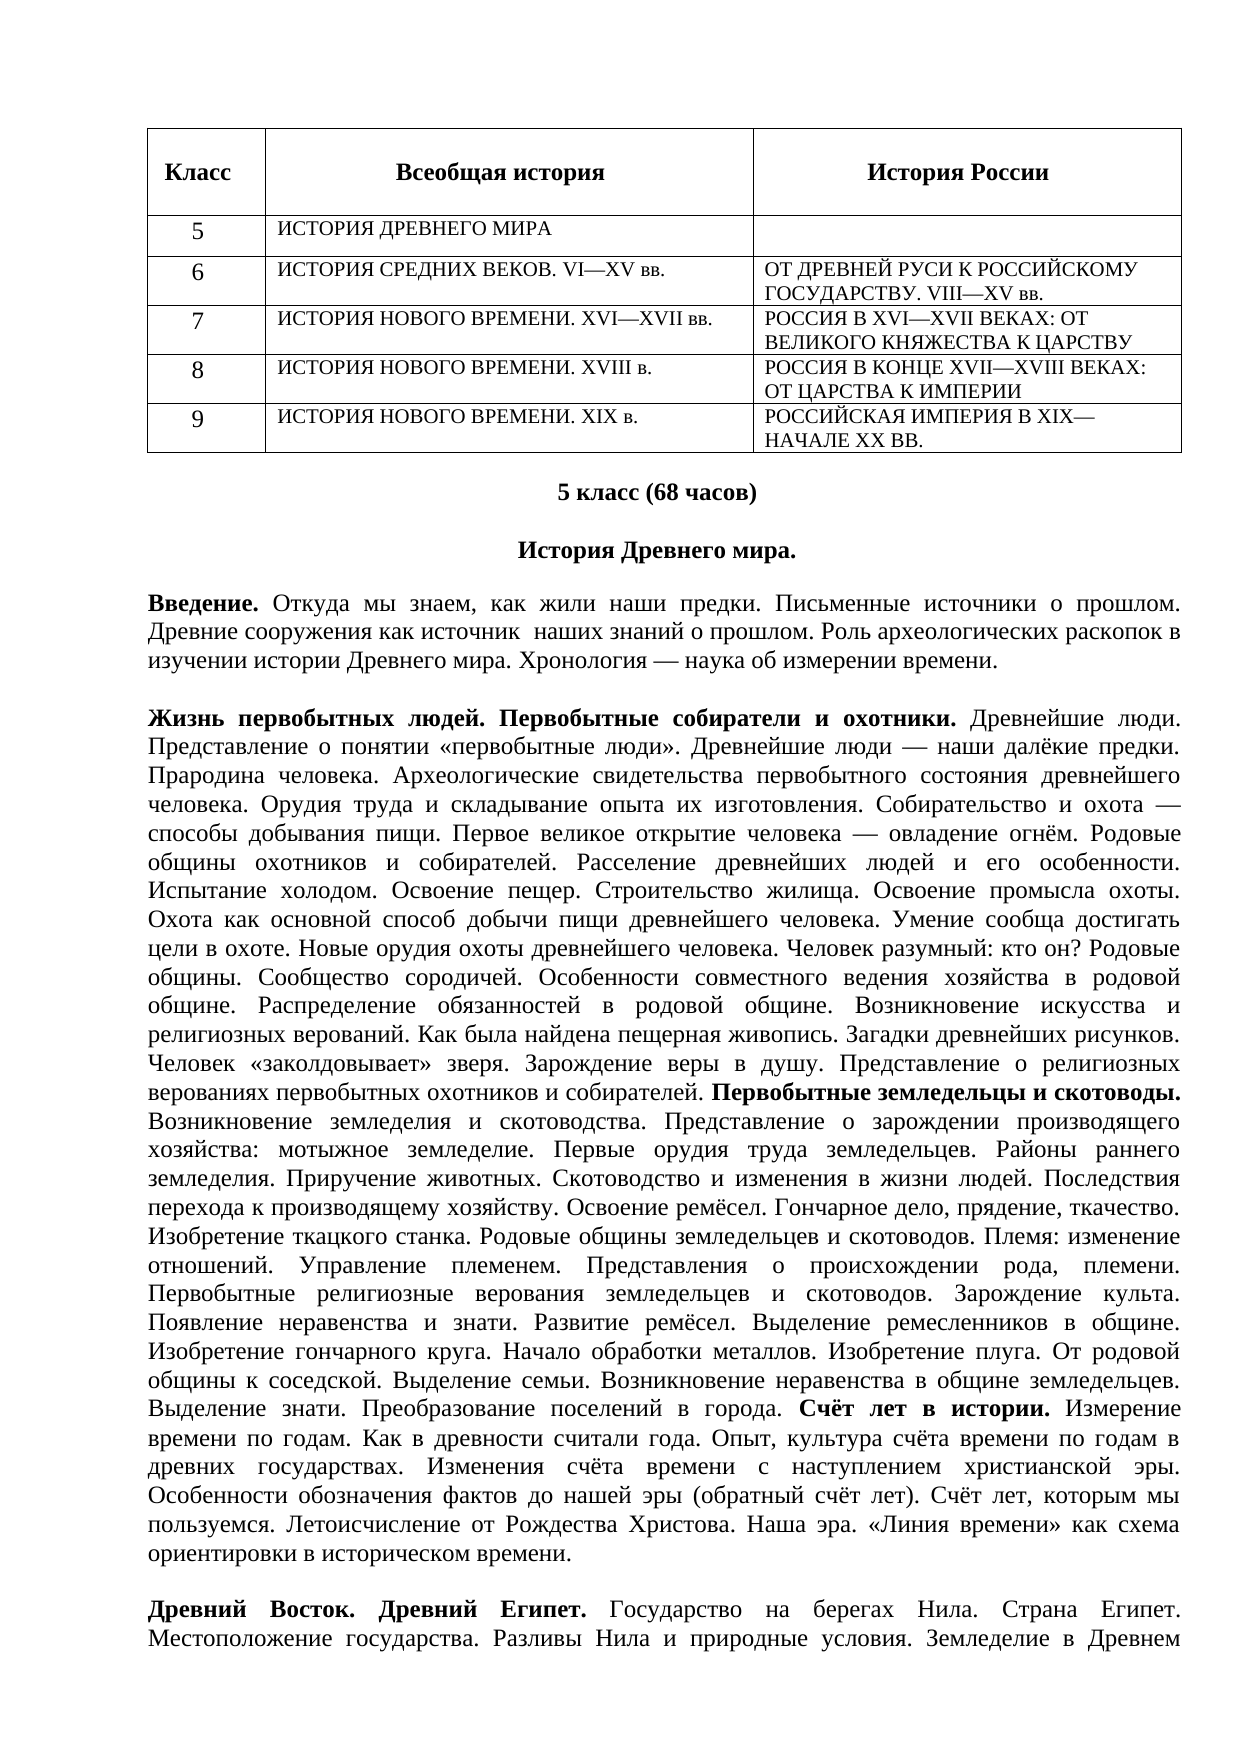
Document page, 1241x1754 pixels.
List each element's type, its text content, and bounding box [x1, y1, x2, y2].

table_cell 5 [148, 216, 265, 256]
table_cell ИСТОРИЯ ДРЕВНЕГО МИРА [266, 216, 753, 256]
table_cell РОССИЯ В КОНЦЕ XVII—XVIII ВЕКАХ: ОТ ЦАРСТВА К ИМПЕРИИ [754, 355, 1181, 403]
table_header Всеобщая история [266, 129, 753, 215]
table_header Класс [148, 129, 265, 215]
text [148, 1594, 1181, 1652]
text 5 класс (68 часов) [148, 477, 1166, 506]
table_cell ИСТОРИЯ НОВОГО ВРЕМЕНИ. XVI—XVII вв. [266, 306, 753, 354]
text Жизнь первобытных людей. Первобытные собиратели и охотники. Древнейшие люди. Представление о понятии «первобытные люди». Древнейшие люди — наши далёкие предки. Прародина человека. Археологические свидетельства первобытного состояния древнейшего человека. Орудия труда и складывание опыта их изготовления. Собирательство и охота — способы добывания пищи. Первое великое открытие человека — овладение огнём. Родовые общины охотников и собирателей. Расселение древнейших людей и его особенности. Испытание холодом. Освоение пещер. Строительство жилища. Освоение промысла охоты. Охота как основной способ добычи пищи древнейшего человека. Умение сообща достигать цели в охоте. Новые орудия охоты древнейшего человека. Человек разумный: кто он? Родовые общины. Сообщество сородичей. Особенности совместного ведения хозяйства в родовой общине. Распределение обязанностей в родовой общине. Возникновение искусства и религиозных верований. Как была найдена пещерная живопись. Загадки древнейших рисунков. Человек «заколдовывает» зверя. Зарождение веры в душу. Представление о религиозных верованиях первобытных охотников и собирателей. Первобытные земледельцы и скотоводы. Возникновение земледелия и скотоводства. Представление о зарождении производящего хозяйства: мотыжное земледелие. Первые орудия труда земледельцев. Районы раннего земледелия. Приручение животных. Скотоводство и изменения в жизни людей. Последствия перехода к производящему хозяйству. Освоение ремёсел. Гончарное дело, прядение, ткачество. Изобретение ткацкого станка. Родовые общины земледельцев и скотоводов. Племя: изменение отношений. Управление племенем. Представления о происхождении рода, племени. Первобытные религиозные верования земледельцев и скотоводов. Зарождение культа. Появление неравенства и знати. Развитие ремёсел. Выделение ремесленников в общине. Изобретение гончарного круга. Начало обработки металлов. Изобретение плуга. От родовой общины к соседской. Выделение семьи. Возникновение неравенства в общине земледельцев. Выделение знати. Преобразование поселений в города. Счёт лет в истории. Измерение времени по годам. Как в древности считали года. Опыт, культура счёта времени по годам в древних государствах. Изменения счёта времени с наступлением христианской эры. Особенности обозначения фактов до нашей эры (обратный счёт лет). Счёт лет, которым мы пользуемся. Летоисчисление от Рождества Христова. Наша эра. «Линия времени» как схема ориентировки в историческом времени. [148, 703, 1181, 1566]
table_cell 9 [148, 404, 265, 452]
table_cell ОТ ДРЕВНЕЙ РУСИ К РОССИЙСКОМУ ГОСУДАРСТВУ. VIII—XV вв. [754, 257, 1181, 305]
table_header История России [754, 129, 1181, 215]
table_cell ИСТОРИЯ НОВОГО ВРЕМЕНИ. XIX в. [266, 404, 753, 452]
text История Древнего мира. [148, 535, 1166, 563]
table_cell РОССИЯ В XVI—XVII ВЕКАХ: ОТ ВЕЛИКОГО КНЯЖЕСТВА К ЦАРСТВУ [754, 306, 1181, 354]
table_cell ИСТОРИЯ НОВОГО ВРЕМЕНИ. XVIII в. [266, 355, 753, 403]
table_cell [754, 216, 1181, 256]
table_cell 6 [148, 257, 265, 305]
table_cell 7 [148, 306, 265, 354]
table_cell ИСТОРИЯ СРЕДНИХ ВЕКОВ. VI—XV вв. [266, 257, 753, 305]
table_cell РОССИЙСКАЯ ИМПЕРИЯ В XIX— НАЧАЛЕ XX ВВ. [754, 404, 1181, 452]
table_cell 8 [148, 355, 265, 403]
text Введение. Откуда мы знаем, как жили наши предки. Письменные источники о прошлом. Древние сооружения как источник наших знаний о прошлом. Роль археологических раскопок в изучении истории Древнего мира. Хронология — наука об измерении времени. [148, 588, 1181, 674]
